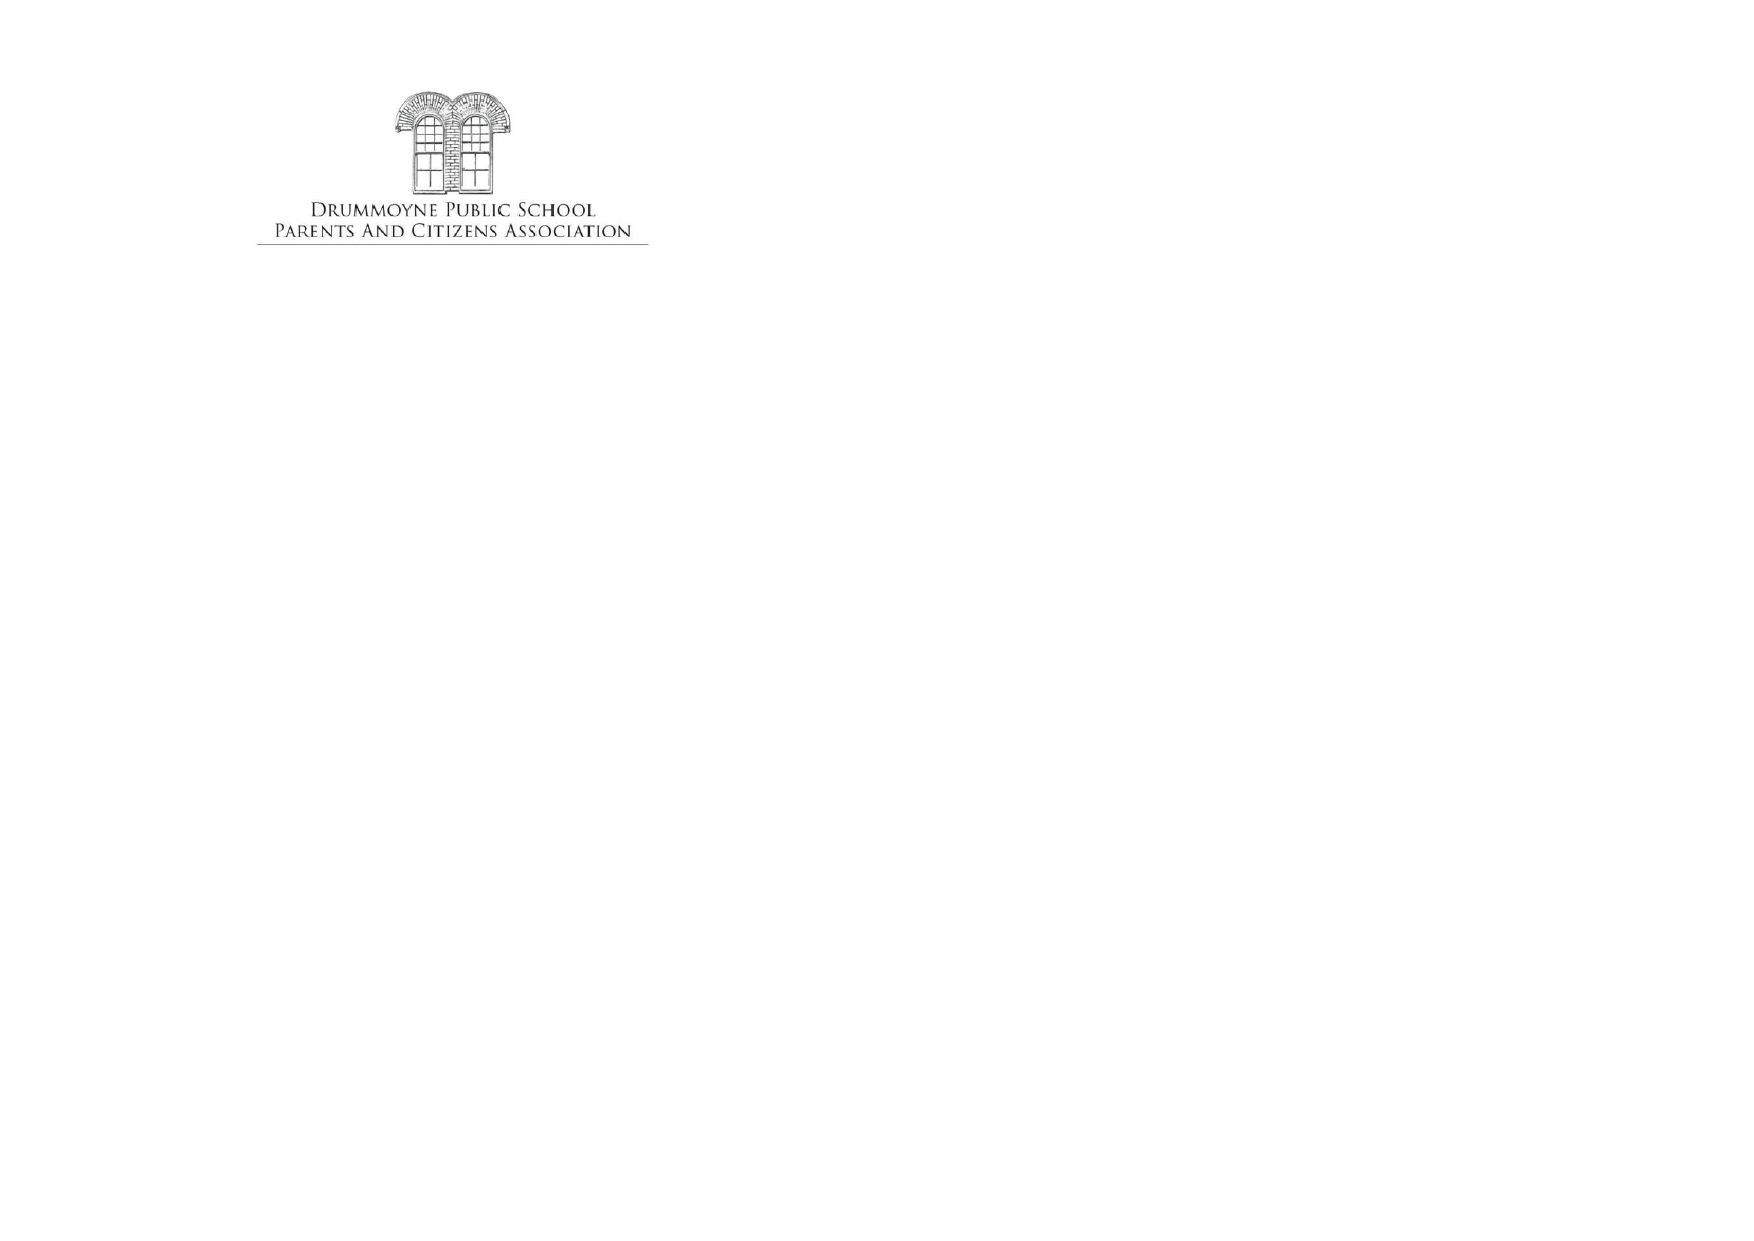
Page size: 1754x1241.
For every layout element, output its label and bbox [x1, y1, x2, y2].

picture [88, 73, 787, 257]
